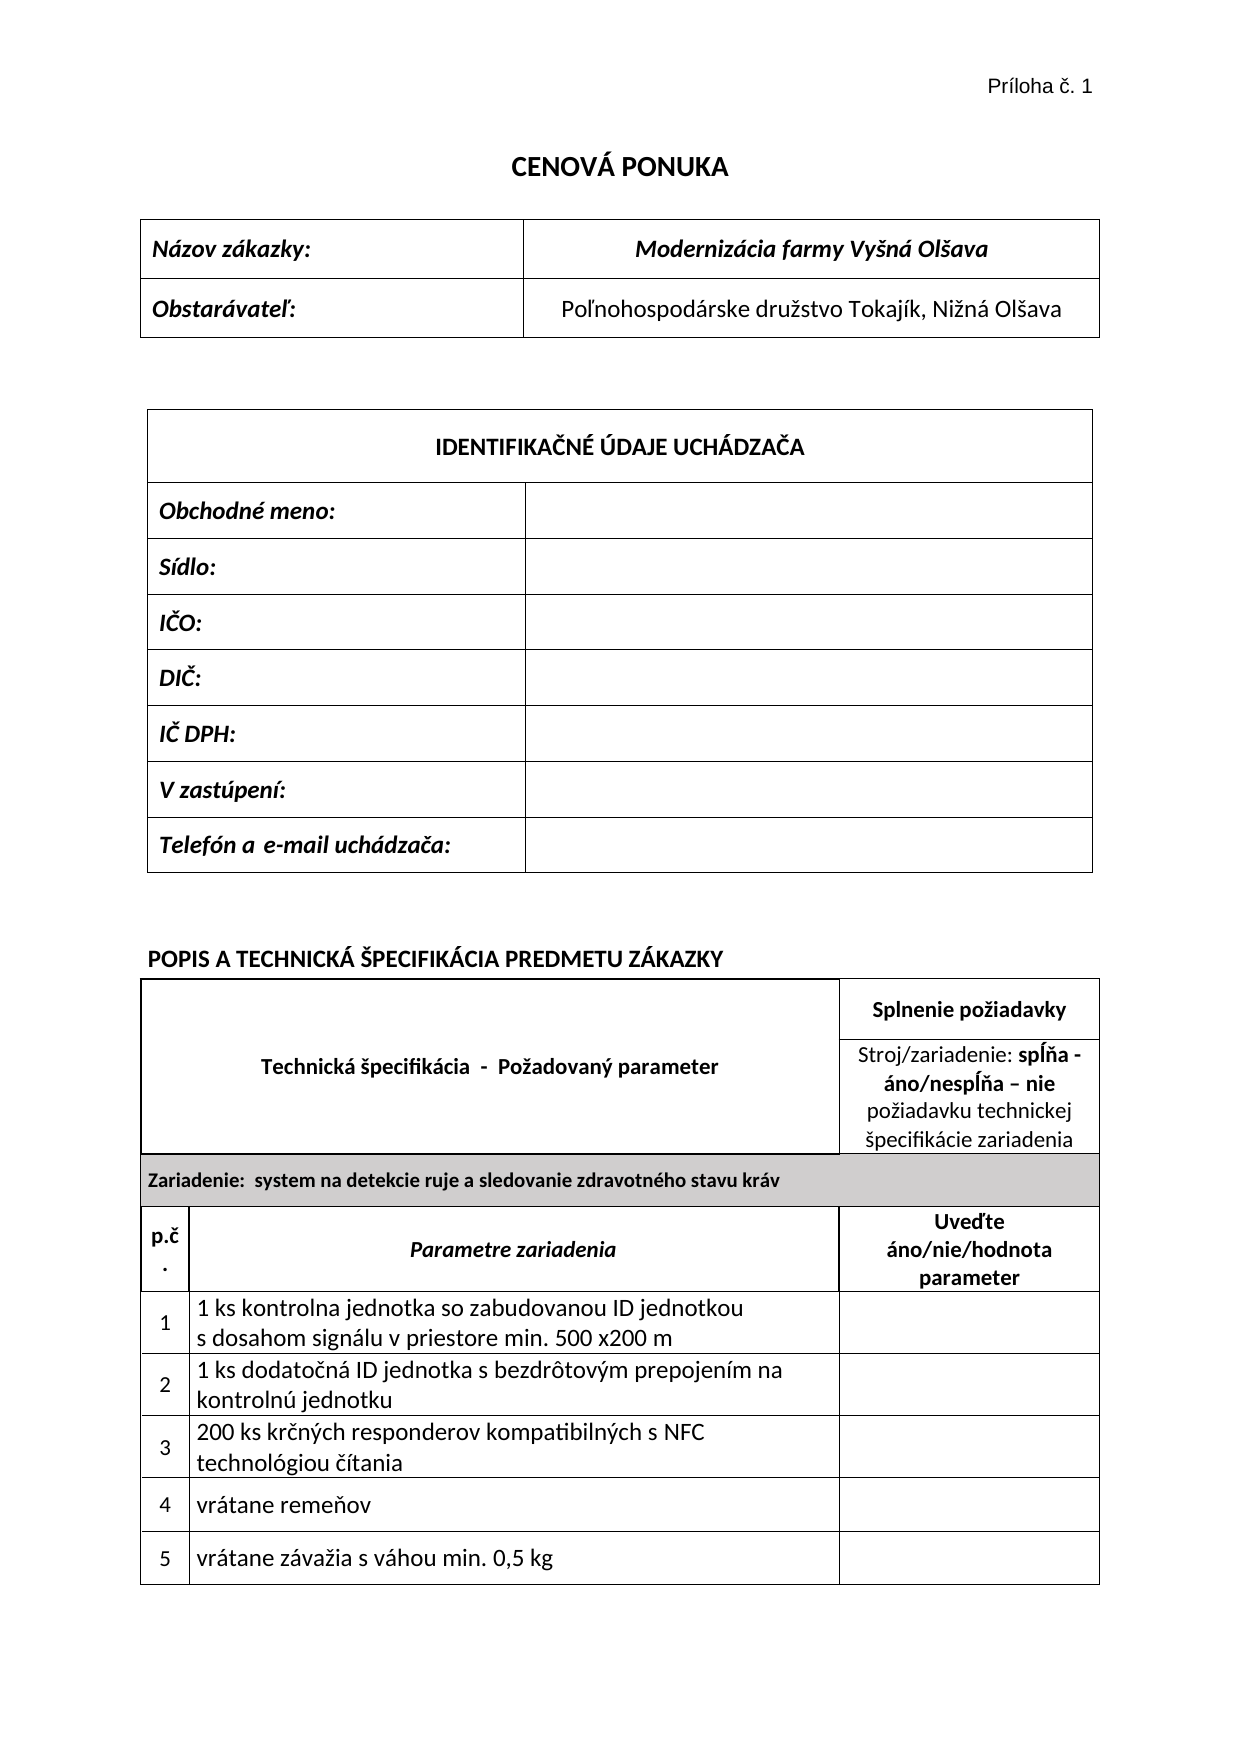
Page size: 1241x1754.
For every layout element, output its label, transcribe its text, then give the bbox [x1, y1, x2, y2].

table_cell Telefón a e-mail uchádzača: [148, 818, 525, 872]
table_cell [840, 1354, 1099, 1415]
table_cell V zastúpení: [148, 762, 525, 817]
table_header Názov zákazky: [141, 220, 523, 278]
table_cell [526, 706, 1092, 761]
text Cenová ponuka [148, 148, 1093, 183]
table_cell [526, 818, 1092, 872]
table_cell 4 [141, 1477, 189, 1531]
table_cell p.č. [142, 1207, 188, 1291]
table_cell IČO: [148, 595, 525, 649]
table_cell 1 ks kontrolna jednotka so zabudovanou ID jednotkou s dosahom signálu v priestore min. 500 x200 m [190, 1292, 839, 1353]
table_cell [526, 650, 1092, 705]
table_cell Poľnohospodárske družstvo Tokajík, Nižná Olšava [524, 279, 1099, 337]
table_cell vrátane remeňov [190, 1478, 839, 1531]
table_cell [526, 595, 1092, 649]
table_cell [840, 1532, 1099, 1584]
table_cell Sídlo: [148, 539, 525, 594]
table_cell [526, 539, 1092, 594]
table_cell [526, 762, 1092, 817]
table_header IDENTIFIKAČNÉ ÚDAJE UCHÁDZAČA [148, 410, 1092, 482]
table_cell Obstarávateľ: [141, 279, 523, 337]
table_cell [840, 1478, 1099, 1531]
table_cell Parametre zariadenia [190, 1207, 838, 1291]
table_cell Stroj/zariadenie: spĺňa - áno/nespĺňa – nie požiadavku technickej špecifikácie zariadenia [840, 1040, 1099, 1153]
table_cell [840, 1292, 1099, 1353]
table_cell 1 ks dodatočná ID jednotka s bezdrôtovým prepojením na kontrolnú jednotku [190, 1354, 839, 1415]
table_cell IČ DPH: [148, 706, 525, 761]
table_cell 3 [141, 1415, 189, 1477]
table_cell 2 [141, 1353, 189, 1415]
table_cell [840, 1416, 1099, 1477]
table_cell Obchodné meno: [148, 483, 525, 538]
table_header Modernizácia farmy Vyšná Olšava [524, 220, 1099, 278]
table_cell Zariadenie: system na detekcie ruje a sledovanie zdravotného stavu kráv [141, 1154, 1099, 1206]
table_cell Uveďte áno/nie/hodnota parameter [840, 1207, 1099, 1291]
text POPIS a Technická špecifikácia predmetu zákazky [148, 943, 1093, 974]
table_cell 1 [141, 1292, 189, 1353]
table_header Splnenie požiadavky [840, 979, 1099, 1038]
table_header Technická špecifikácia - Požadovaný parameter [142, 980, 839, 1153]
table_cell vrátane závažia s váhou min. 0,5 kg [190, 1532, 839, 1584]
table_cell 200 ks krčných responderov kompatibilných s NFC technológiou čítania [190, 1416, 839, 1477]
table_cell DIČ: [148, 650, 525, 705]
table_cell 5 [141, 1531, 189, 1584]
table_cell [526, 483, 1092, 538]
